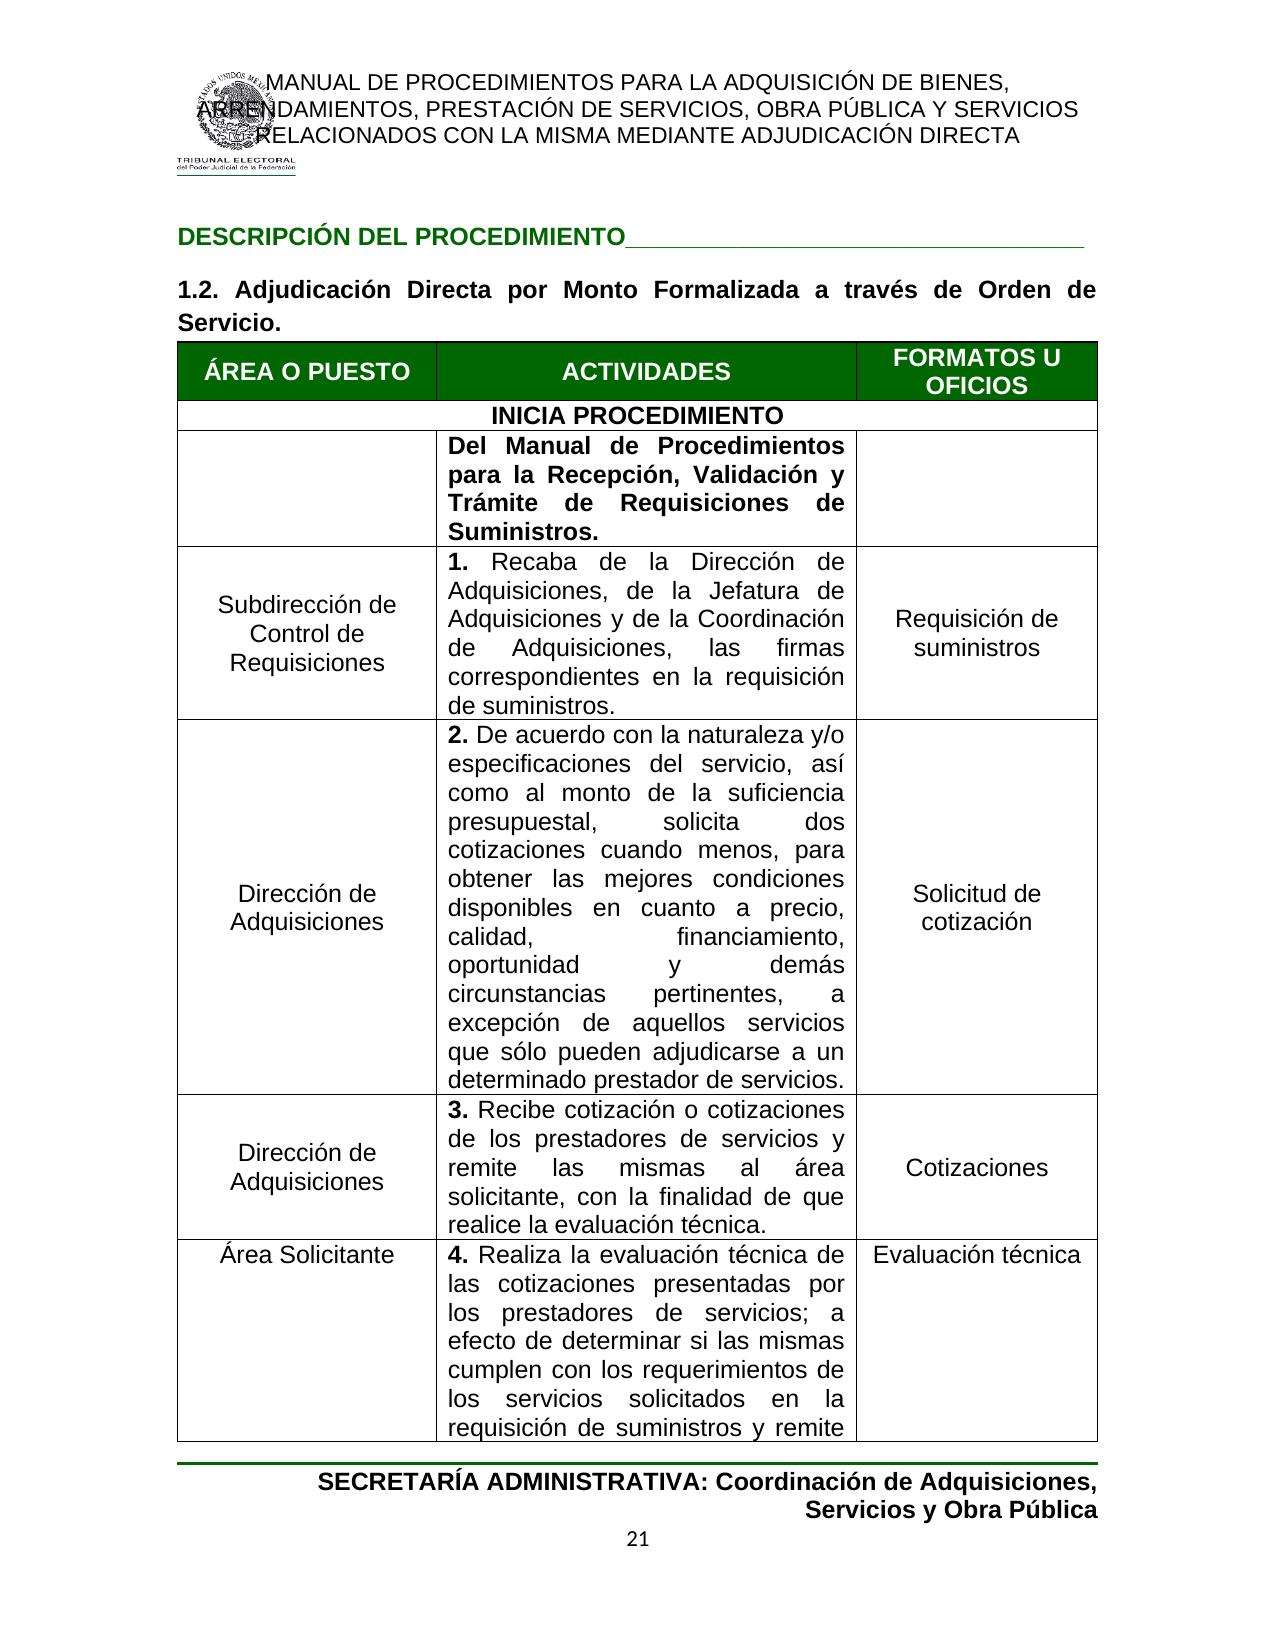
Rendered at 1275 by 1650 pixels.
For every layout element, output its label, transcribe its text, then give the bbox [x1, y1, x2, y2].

table_cell 3. Recibe cotización o cotizaciones de los prestadores de servicios y remite las mismas al área solicitante, con la finalidad de que realice la evaluación técnica. [437, 1095, 856, 1239]
table_header ÁREA O PUESTO [178, 343, 436, 400]
table_cell [178, 431, 436, 546]
table_cell [857, 431, 1097, 546]
picture [289, 76, 295, 84]
table_cell Cotizaciones [857, 1095, 1097, 1239]
text DESCRIPCIÓN DEL PROCEDIMIENTO_________________________________ [177, 222, 1098, 250]
picture [177, 72, 296, 176]
table_cell Requisición de suministros [857, 547, 1097, 719]
table_cell Área Solicitante [178, 1240, 436, 1441]
table_cell Dirección de Adquisiciones [178, 720, 436, 1094]
table_cell Evaluación técnica [857, 1240, 1097, 1441]
table_cell Dirección de Adquisiciones [178, 1095, 436, 1239]
table_cell Solicitud de cotización [857, 720, 1097, 1094]
table_cell Del Manual de Procedimientos para la Recepción, Validación y Trámite de Requisiciones de Suministros. [437, 431, 856, 546]
table_cell 2. De acuerdo con la naturaleza y/o especificaciones del servicio, así como al monto de la suficiencia presupuestal, solicita dos cotizaciones cuando menos, para obtener las mejores condiciones disponibles en cuanto a precio, calidad, financiamiento, oportunidad y demás circunstancias pertinentes, a excepción de aquellos servicios que sólo pueden adjudicarse a un determinado prestador de servicios. [437, 720, 856, 1094]
text 1.2. Adjudicación Directa por Monto Formalizada a través de Orden de Servicio. [177, 275, 1098, 337]
table_header ACTIVIDADES [437, 343, 856, 400]
table_cell Subdirección de Control de Requisiciones [178, 547, 436, 719]
table_cell INICIA PROCEDIMIENTO [178, 401, 1097, 430]
table_cell 1. Recaba de la Dirección de Adquisiciones, de la Jefatura de Adquisiciones y de la Coordinación de Adquisiciones, las firmas correspondientes en la requisición de suministros. [437, 547, 856, 719]
table_header FORMATOS U OFICIOS [857, 343, 1097, 400]
